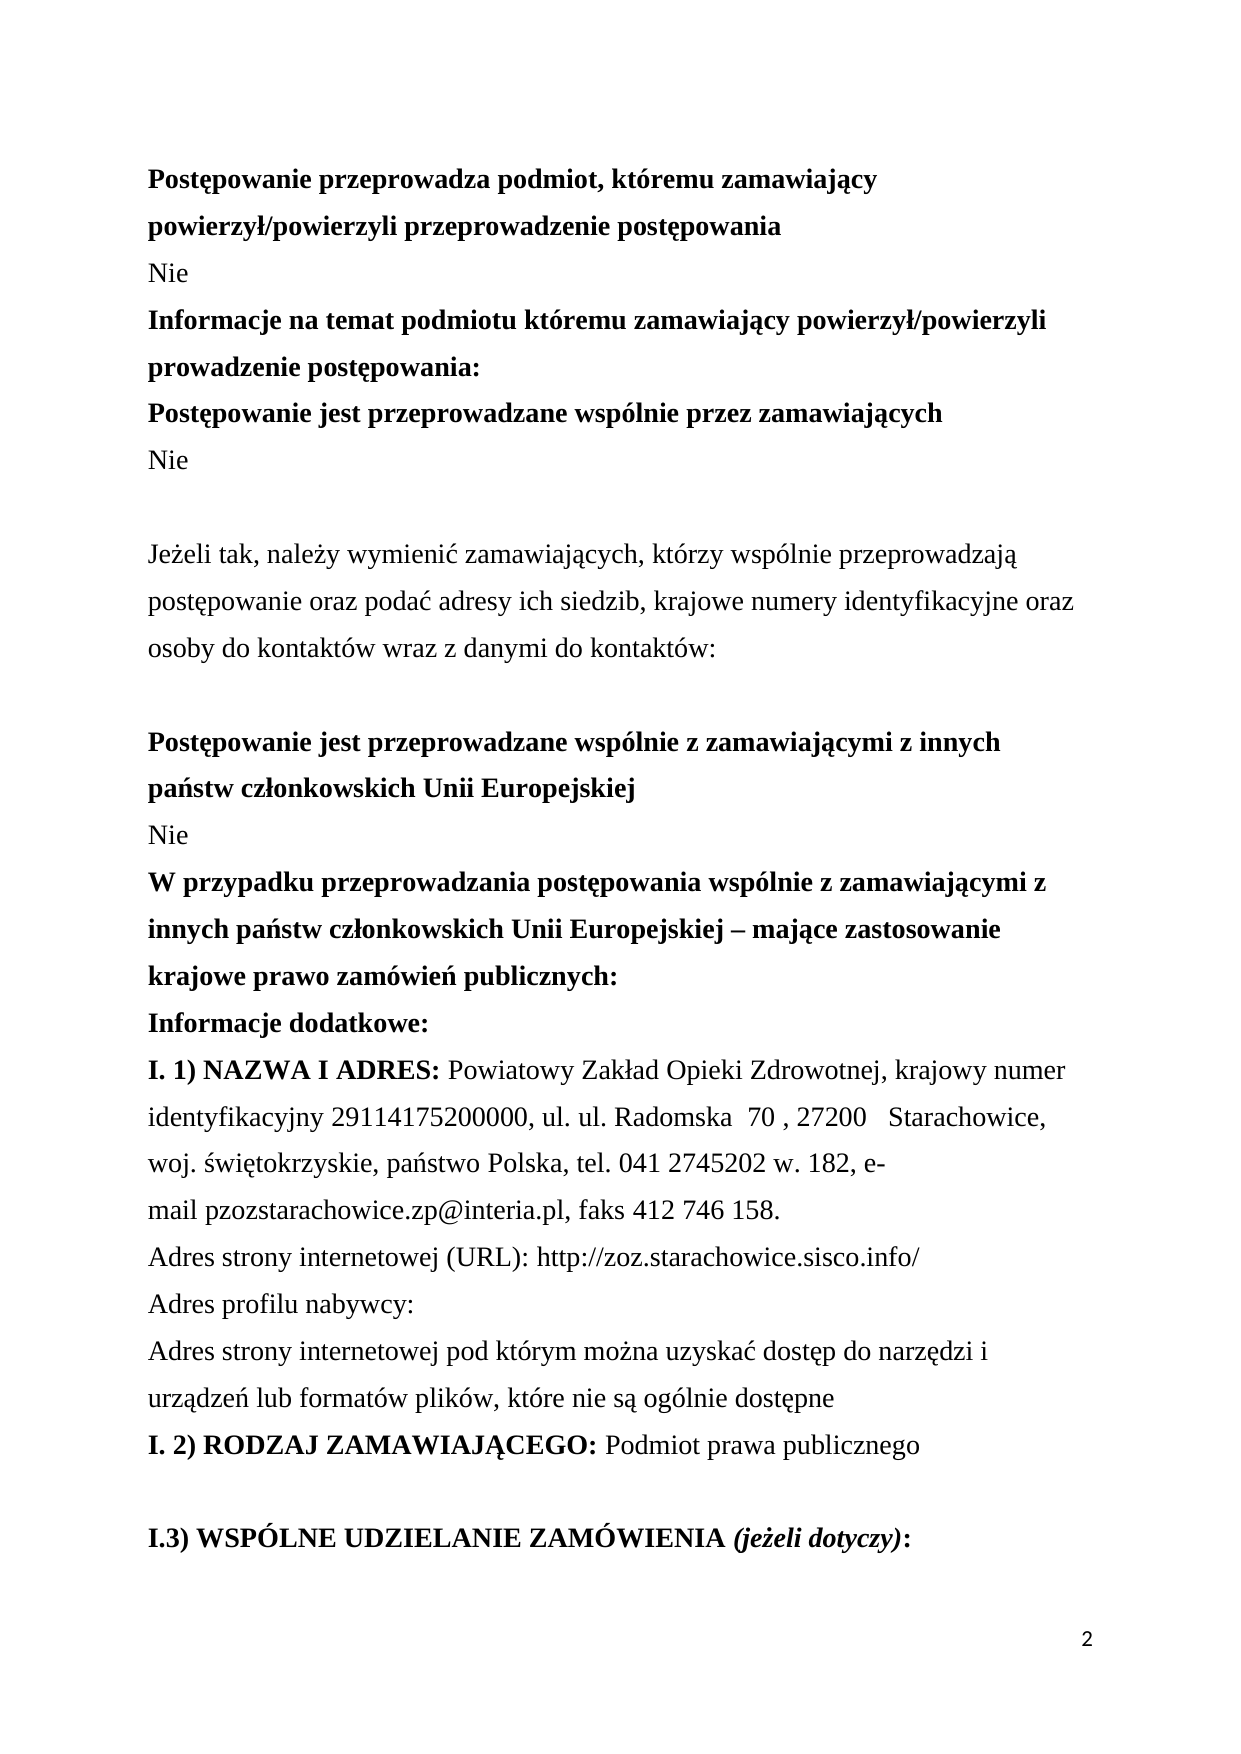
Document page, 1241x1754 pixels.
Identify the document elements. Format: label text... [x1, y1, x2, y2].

text I. 1) NAZWA I ADRES: Powiatowy Zakład Opieki Zdrowotnej, krajowy numer identyfikacyjny 29114175200000, ul. ul. Radomska 70 , 27200 Starachowice, woj. świętokrzyskie, państwo Polska, tel. 041 2745202 w. 182, e-mail pzozstarachowice.zp@interia.pl, faks 412 746 158. Adres strony internetowej (URL): http://zoz.starachowice.sisco.info/ Adres profilu nabywcy: Adres strony internetowej pod którym można uzyskać dostęp do narzędzi i urządzeń lub formatów plików, które nie są ogólnie dostępne [148, 1038, 1093, 1413]
text Postępowanie przeprowadza podmiot, któremu zamawiający powierzył/powierzyli przeprowadzenie postępowania [148, 148, 1093, 241]
text I.3) WSPÓLNE UDZIELANIE ZAMÓWIENIA (jeżeli dotyczy): [148, 1507, 1093, 1554]
text I. 2) RODZAJ ZAMAWIAJĄCEGO: Podmiot prawa publicznego [148, 1413, 1093, 1507]
text Informacje na temat podmiotu któremu zamawiający powierzył/powierzyli prowadzenie postępowania: Postępowanie jest przeprowadzane wspólnie przez zamawiających [148, 288, 1093, 429]
text Nie [148, 241, 1093, 288]
text Nie [148, 429, 1093, 476]
text Jeżeli tak, należy wymienić zamawiających, którzy wspólnie przeprowadzają postępowanie oraz podać adresy ich siedzib, krajowe numery identyfikacyjne oraz osoby do kontaktów wraz z danymi do kontaktów: Postępowanie jest przeprowadzane wspólnie z zamawiającymi z innych państw członkowskich Unii Europejskiej [148, 476, 1093, 804]
text W przypadku przeprowadzania postępowania wspólnie z zamawiającymi z innych państw członkowskich Unii Europejskiej – mające zastosowanie krajowe prawo zamówień publicznych: Informacje dodatkowe: [148, 851, 1093, 1038]
text Nie [148, 804, 1093, 851]
